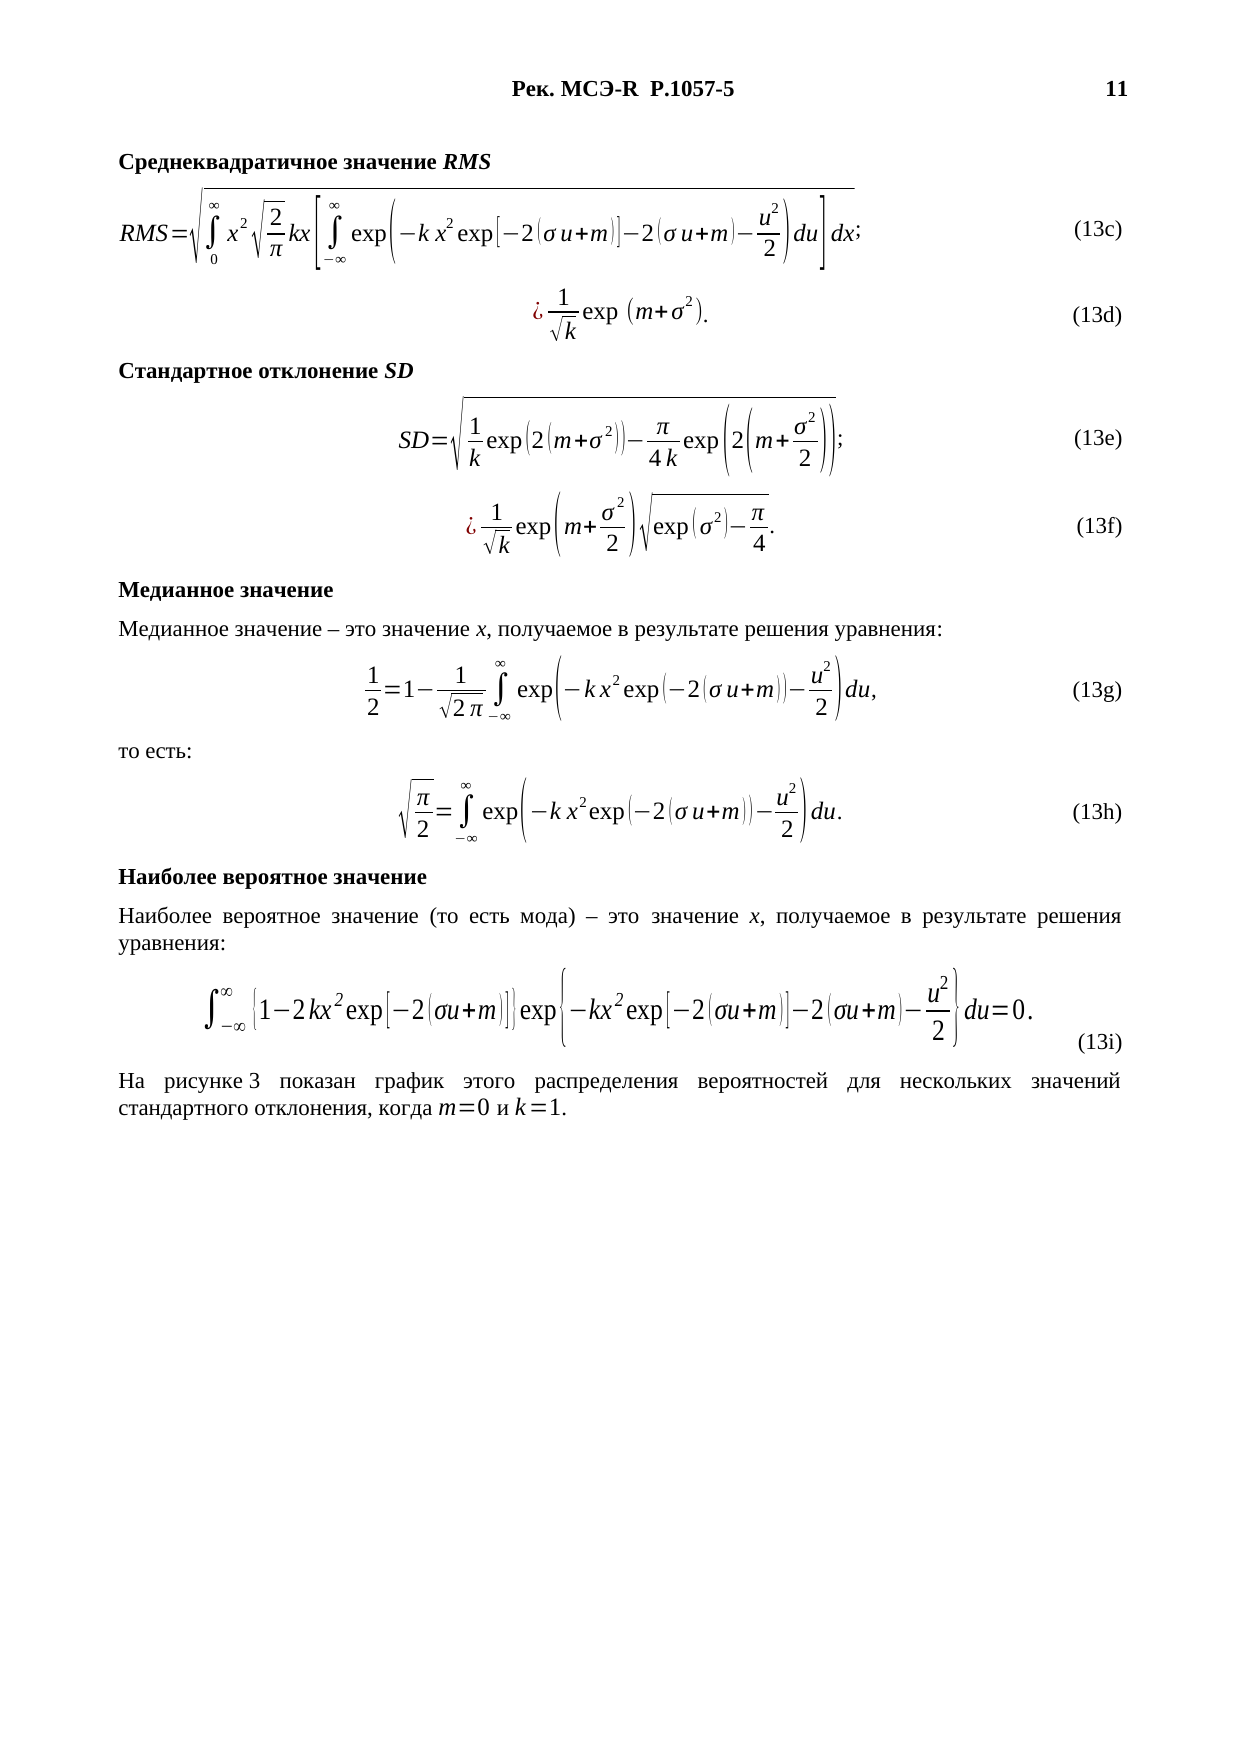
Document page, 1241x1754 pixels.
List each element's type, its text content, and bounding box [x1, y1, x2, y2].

text (13i) [118, 967, 1122, 1055]
text . (13f) [118, 491, 1122, 559]
text Наиболее вероятное значение (то есть мода) – это значение x, получаемое в результате решения уравнения: [118, 902, 1122, 955]
text Медианное значение – это значение x, получаемое в результате решения уравнения: [118, 615, 1122, 641]
subtitle Наиболее вероятное значение [118, 863, 1122, 890]
text На рисунке 3 показан график этого распределения вероятностей для нескольких значений стандартного отклонения, когда и . [118, 1067, 1122, 1121]
text то есть: [118, 737, 1122, 763]
text . (13d) [118, 283, 1122, 344]
text . (13h) [118, 776, 1122, 847]
text ; (13c) [118, 187, 1122, 271]
text Стандартное отклонение SD [118, 357, 1122, 383]
subtitle Среднеквадратичное значение RMS [118, 148, 1122, 174]
text ; (13e) [118, 396, 1122, 478]
text , (13g) [118, 654, 1122, 725]
subtitle Медианное значение [118, 576, 1122, 603]
